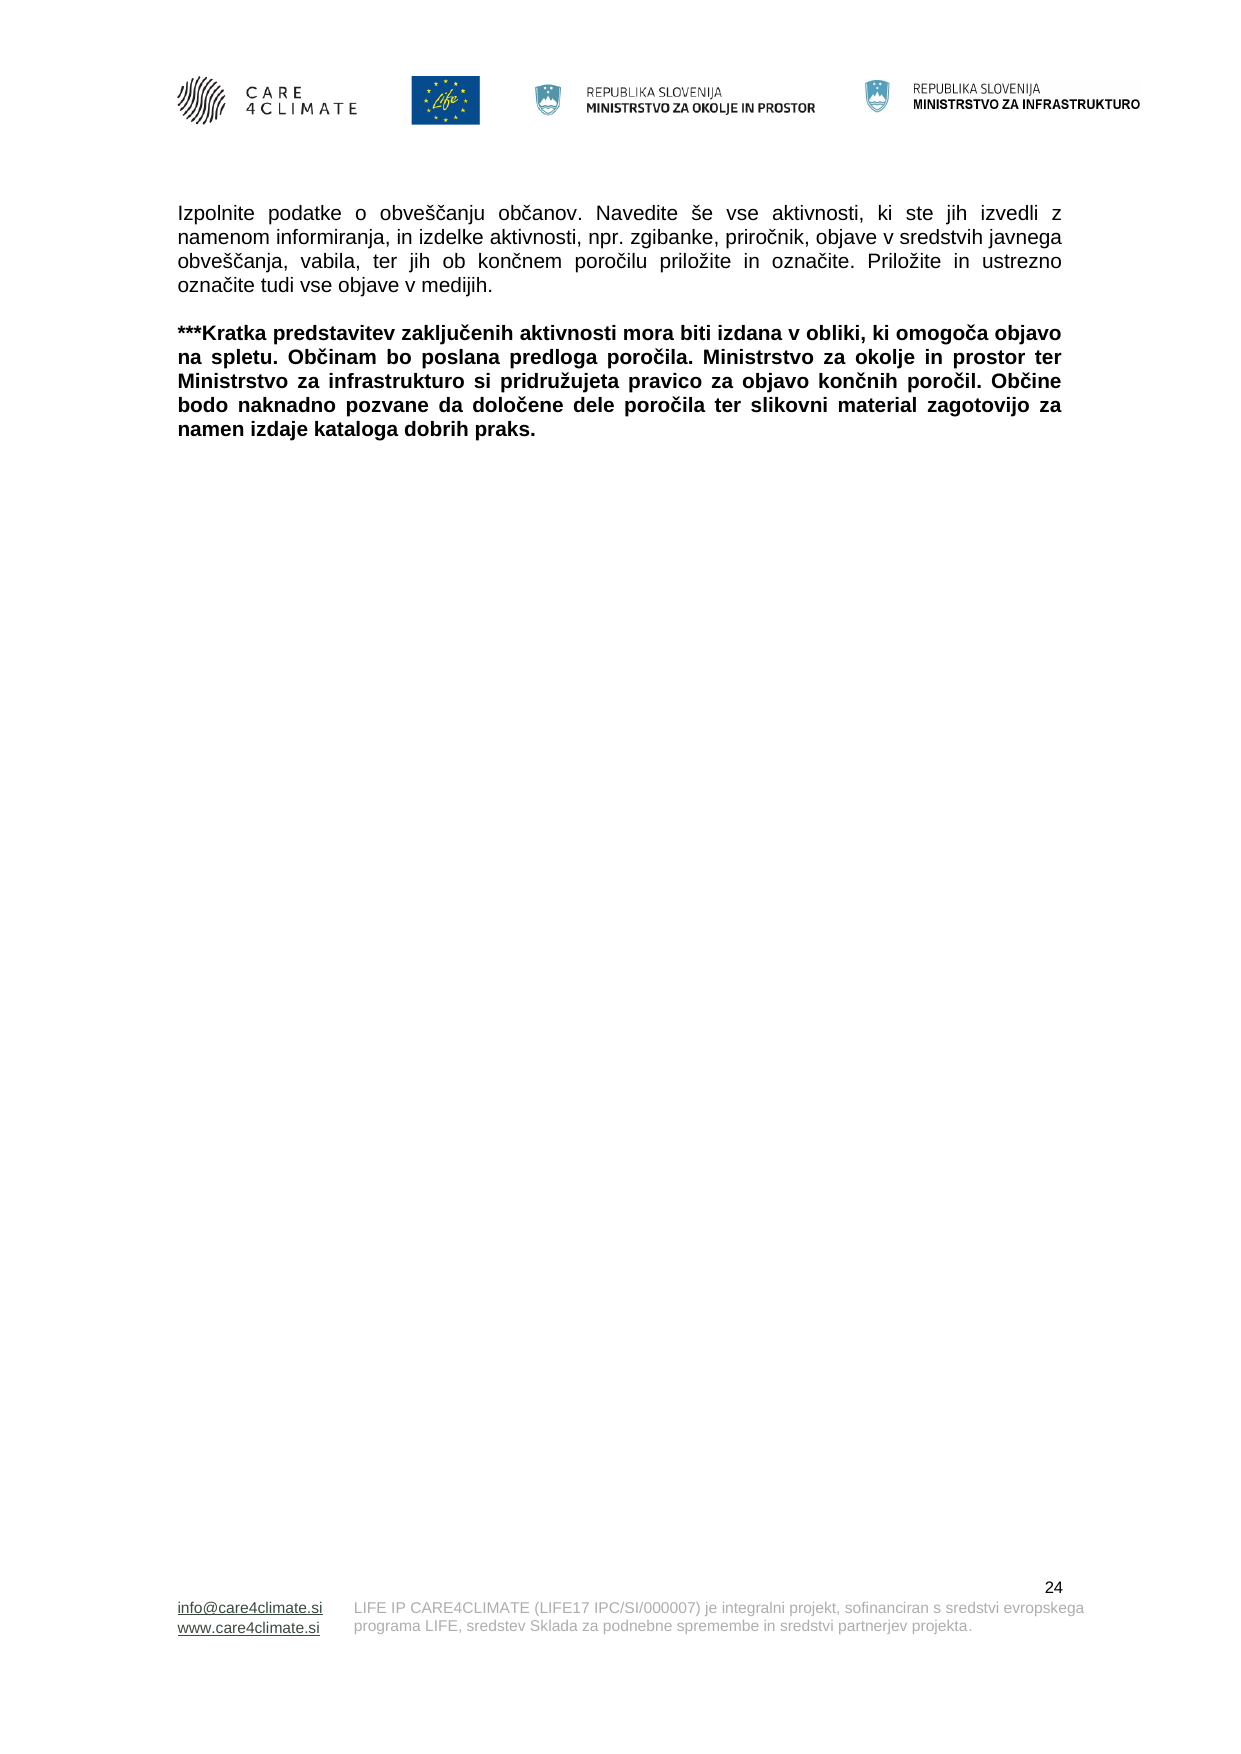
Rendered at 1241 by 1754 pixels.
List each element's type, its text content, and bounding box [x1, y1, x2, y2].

picture [864, 79, 1142, 114]
picture [177, 76, 815, 125]
text ***Kratka predstavitev zaključenih aktivnosti mora biti izdana v obliki, ki omogoča objavo na spletu. Občinam bo poslana predloga poročila. Ministrstvo za okolje in prostor ter Ministrstvo za infrastrukturo si pridružujeta pravico za objavo končnih poročil. Občine bodo naknadno pozvane da določene dele poročila ter slikovni material zagotovijo za namen izdaje kataloga dobrih praks. [177, 321, 1063, 441]
text Izpolnite podatke o obveščanju občanov. Navedite še vse aktivnosti, ki ste jih izvedli z namenom informiranja, in izdelke aktivnosti, npr. zgibanke, priročnik, objave v sredstvih javnega obveščanja, vabila, ter jih ob končnem poročilu priložite in označite. Priložite in ustrezno označite tudi vse objave v medijih. [177, 201, 1063, 297]
